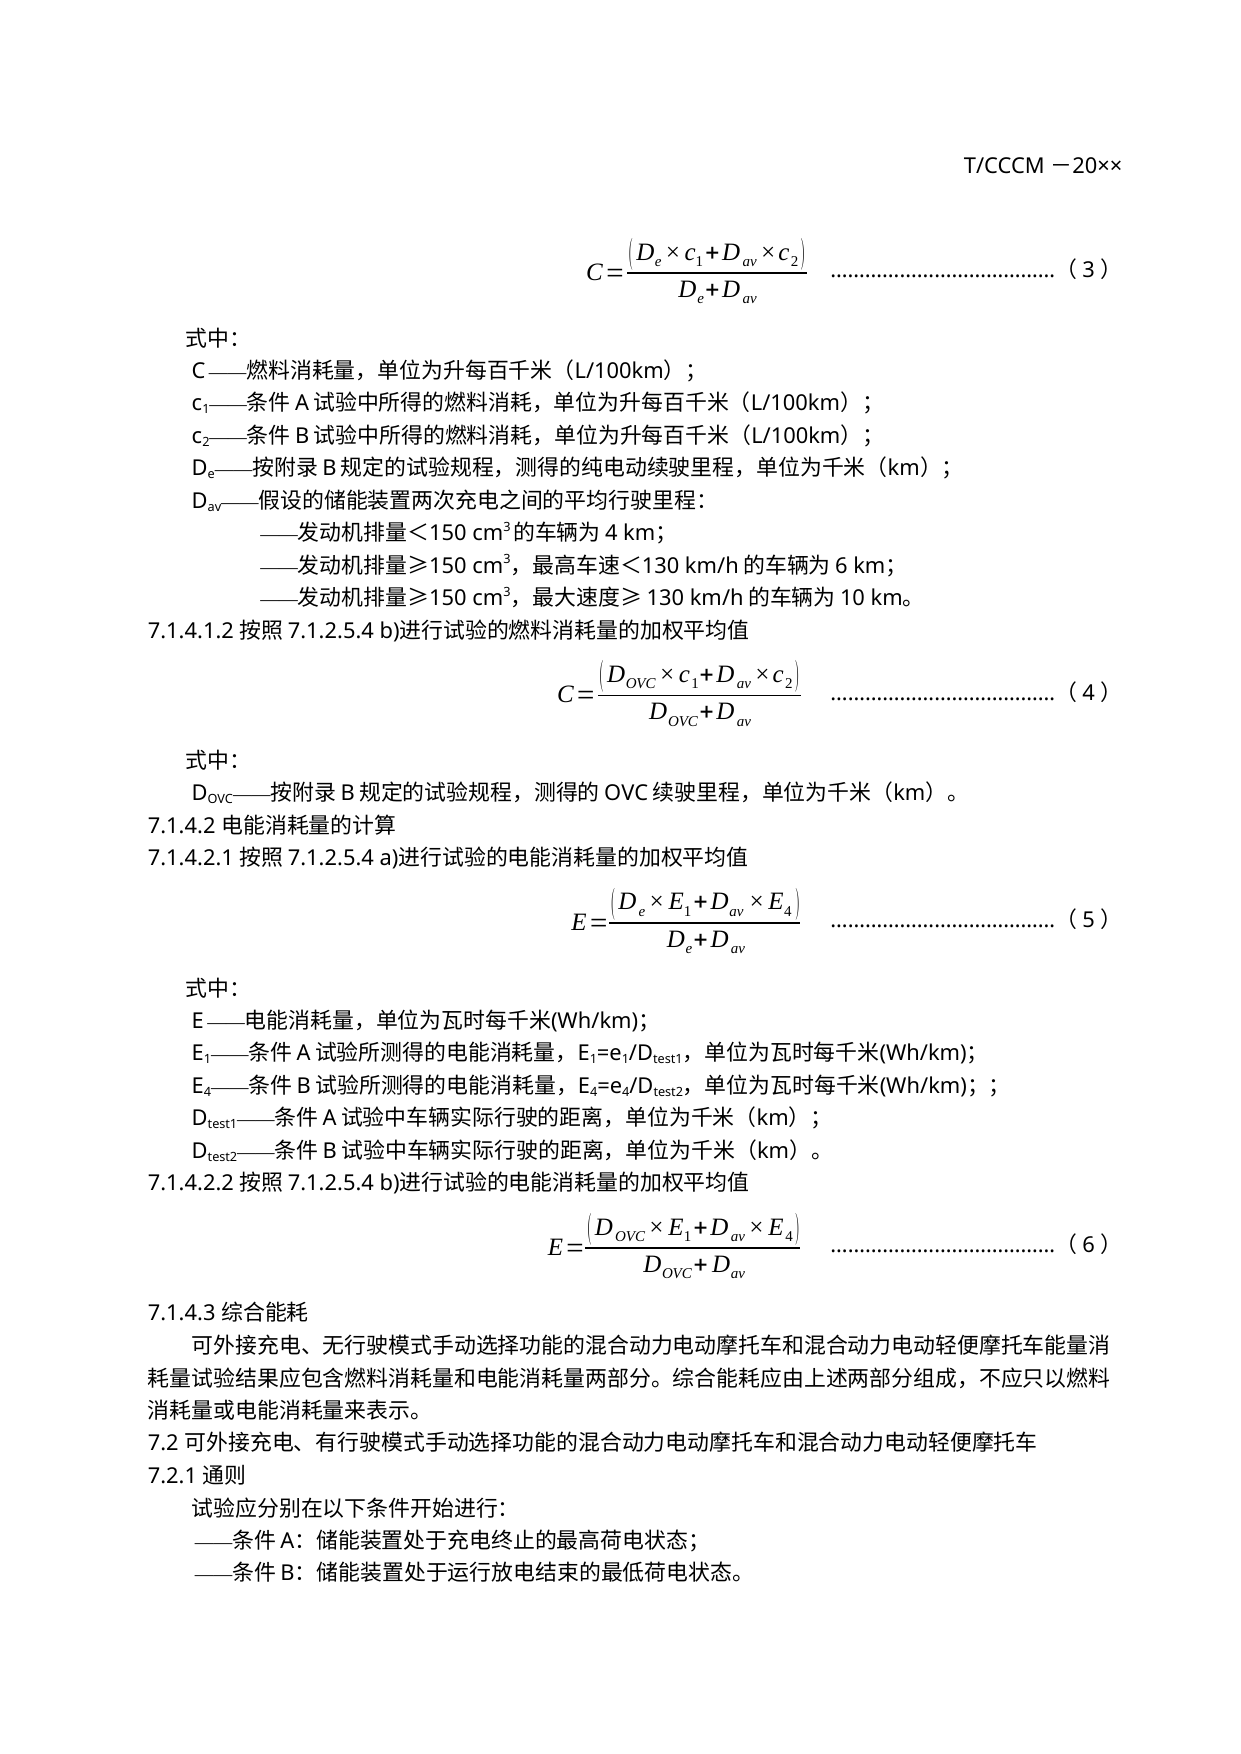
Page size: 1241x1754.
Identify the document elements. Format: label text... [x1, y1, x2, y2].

text 可外接充电、无行驶模式手动选择功能的混合动力电动摩托车和混合动力电动轻便摩托车能量消耗量试验结果应包含燃料消耗量和电能消耗量两部分。综合能耗应由上述两部分组成，不应只以燃料消耗量或电能消耗量来表示。 [148, 1328, 1122, 1425]
text …………………………………（ 3 ） [148, 223, 1122, 320]
text 式中： [185, 743, 1122, 775]
text E1——条件A试验所测得的电能消耗量，E1=e1/Dtest1，单位为瓦时每千米(Wh/km)； [148, 1035, 1122, 1068]
text 7.1.4.3 综合能耗 [148, 1295, 1122, 1328]
text C ——燃料消耗量，单位为升每百千米（L/100km）； [148, 353, 1122, 385]
text c2——条件B试验中所得的燃料消耗，单位为升每百千米（L/100km）； [148, 418, 1122, 450]
text ——条件A：储能装置处于充电终止的最高荷电状态； [157, 1523, 1122, 1555]
text 7.1.4.2.1 按照7.1.2.5.4 a)进行试验的电能消耗量的加权平均值 [148, 840, 1122, 873]
text 试验应分别在以下条件开始进行： [148, 1490, 1122, 1523]
text 式中： [185, 970, 1122, 1003]
text …………………………………（ 6 ） [148, 1198, 1122, 1295]
text …………………………………（ 5 ） [148, 873, 1122, 970]
list ——发动机排量≥150 cm3，最高车速＜130 km/h的车辆为6 km； [148, 548, 1122, 580]
text 7.1.4.2.2 按照7.1.2.5.4 b)进行试验的电能消耗量的加权平均值 [148, 1165, 1122, 1198]
text Dav——假设的储能装置两次充电之间的平均行驶里程： [148, 483, 1122, 515]
text 7.2.1 通则 [148, 1458, 1122, 1490]
text De——按附录B规定的试验规程，测得的纯电动续驶里程，单位为千米（km）； [148, 450, 1122, 483]
list ——发动机排量＜150 cm3的车辆为4 km； [148, 515, 1122, 548]
text ——条件B：储能装置处于运行放电结束的最低荷电状态。 [157, 1555, 1122, 1588]
text 7.1.4.1.2 按照7.1.2.5.4 b)进行试验的燃料消耗量的加权平均值 [148, 613, 1122, 645]
text …………………………………（ 4 ） [148, 645, 1122, 743]
text Dtest2——条件B试验中车辆实际行驶的距离，单位为千米（km）。 [148, 1133, 1122, 1165]
text E4——条件B试验所测得的电能消耗量，E4=e4/Dtest2，单位为瓦时每千米(Wh/km)；； [148, 1068, 1122, 1100]
text 7.2 可外接充电、有行驶模式手动选择功能的混合动力电动摩托车和混合动力电动轻便摩托车 [148, 1425, 1122, 1458]
text 7.1.4.2 电能消耗量的计算 [148, 808, 1122, 840]
text 式中： [185, 320, 1122, 353]
text Dtest1——条件A试验中车辆实际行驶的距离，单位为千米（km）； [148, 1100, 1122, 1133]
text ——发动机排量≥150 cm3，最大速度≥ 130 km/h的车辆为10 km。 [148, 580, 1122, 613]
text c1——条件A试验中所得的燃料消耗，单位为升每百千米（L/100km）； [148, 385, 1122, 418]
text E ——电能消耗量，单位为瓦时每千米(Wh/km)； [148, 1003, 1122, 1035]
text DOVC——按附录B规定的试验规程，测得的OVC续驶里程，单位为千米（km）。 [148, 775, 1122, 808]
